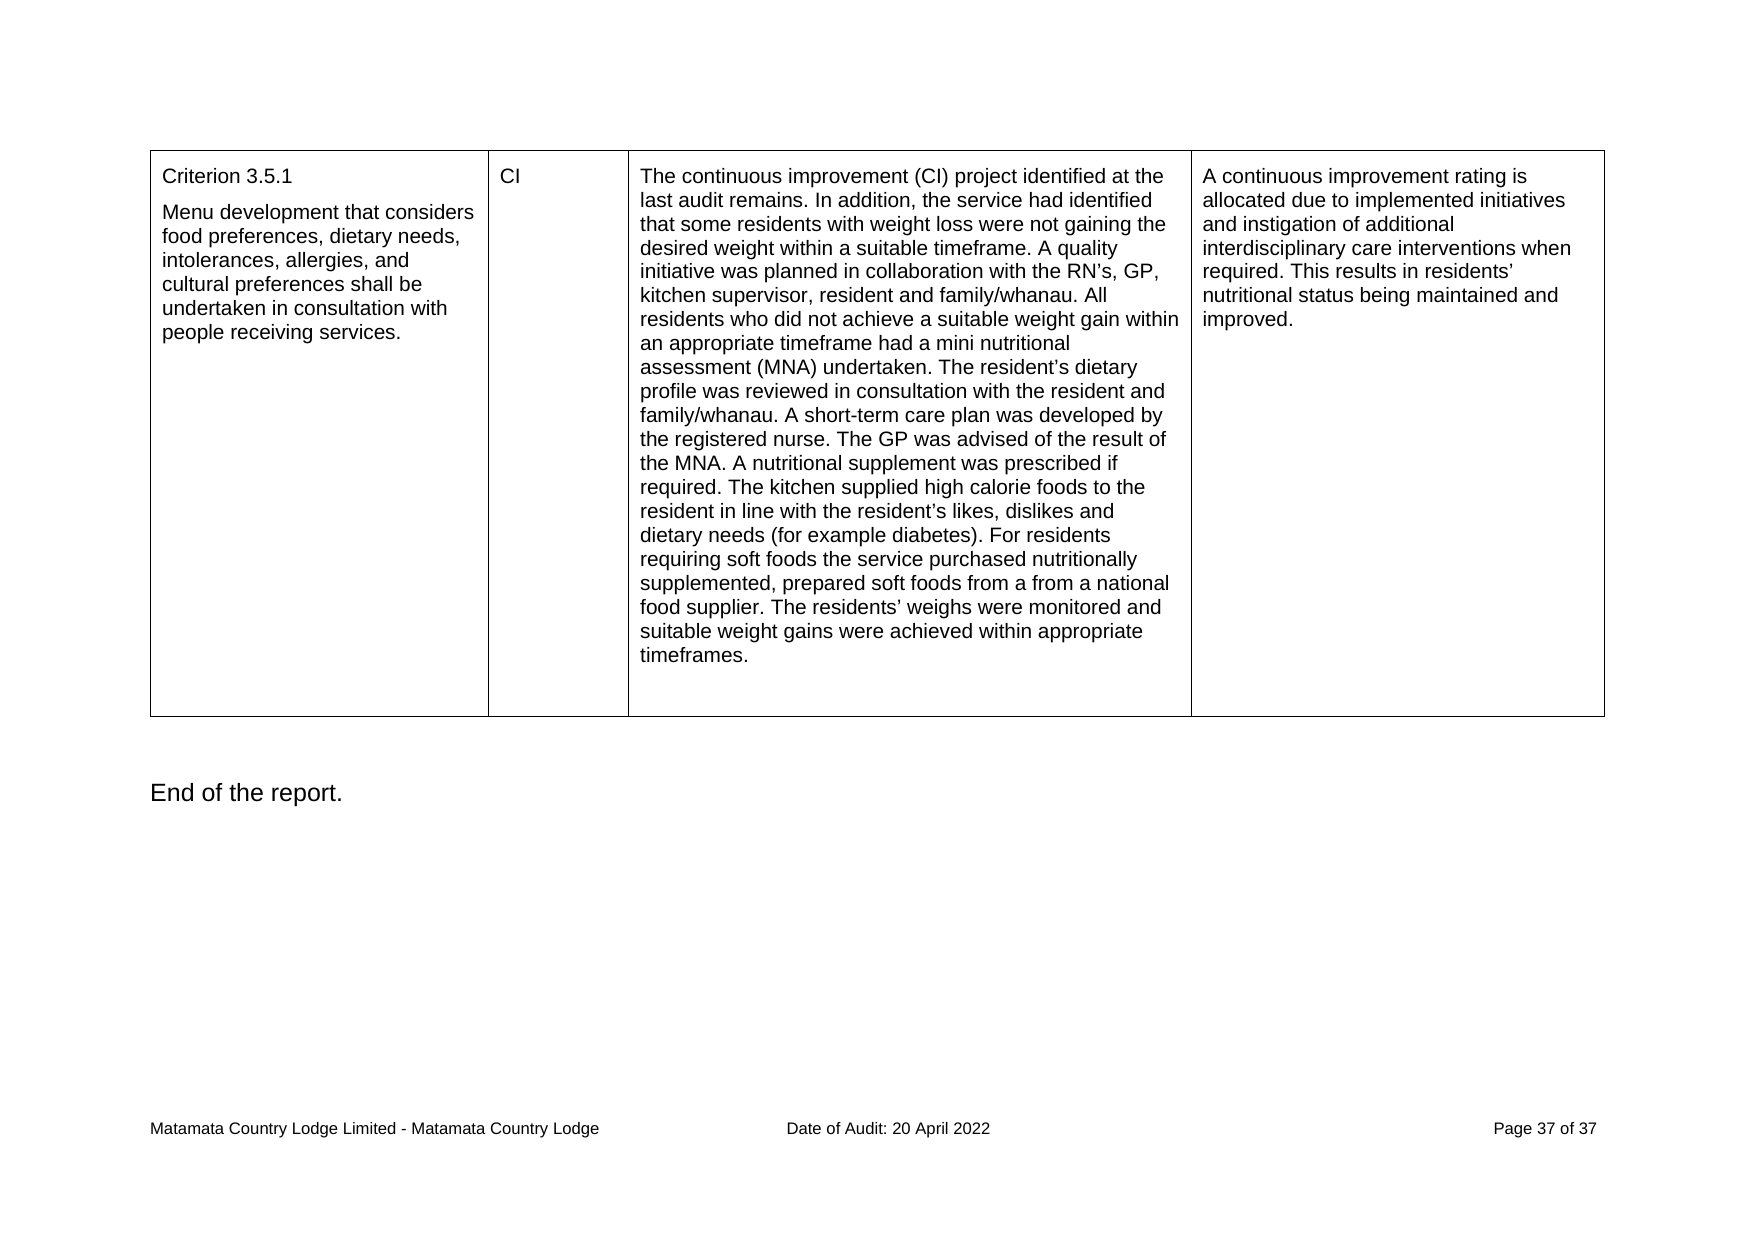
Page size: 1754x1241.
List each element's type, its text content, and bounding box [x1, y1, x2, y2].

table_cell A continuous improvement rating is allocated due to implemented initiatives and instigation of additional interdisciplinary care interventions when required. This results in residents’ nutritional status being maintained and improved. [1192, 151, 1604, 716]
text End of the report. [150, 778, 1604, 807]
table_cell CI [489, 151, 628, 716]
table_cell The continuous improvement (CI) project identified at the last audit remains. In addition, the service had identified that some residents with weight loss were not gaining the desired weight within a suitable timeframe. A quality initiative was planned in collaboration with the RN’s, GP, kitchen supervisor, resident and family/whanau. All residents who did not achieve a suitable weight gain within an appropriate timeframe had a mini nutritional assessment (MNA) undertaken. The resident’s dietary profile was reviewed in consultation with the resident and family/whanau. A short-term care plan was developed by the registered nurse. The GP was advised of the result of the MNA. A nutritional supplement was prescribed if required. The kitchen supplied high calorie foods to the resident in line with the resident’s likes, dislikes and dietary needs (for example diabetes). For residents requiring soft foods the service purchased nutritionally supplemented, prepared soft foods from a from a national food supplier. The residents’ weighs were monitored and suitable weight gains were achieved within appropriate timeframes. [629, 151, 1191, 716]
table_cell Criterion 3.5.1 Menu development that considers food preferences, dietary needs, intolerances, allergies, and cultural preferences shall be undertaken in consultation with people receiving services. [151, 151, 488, 716]
